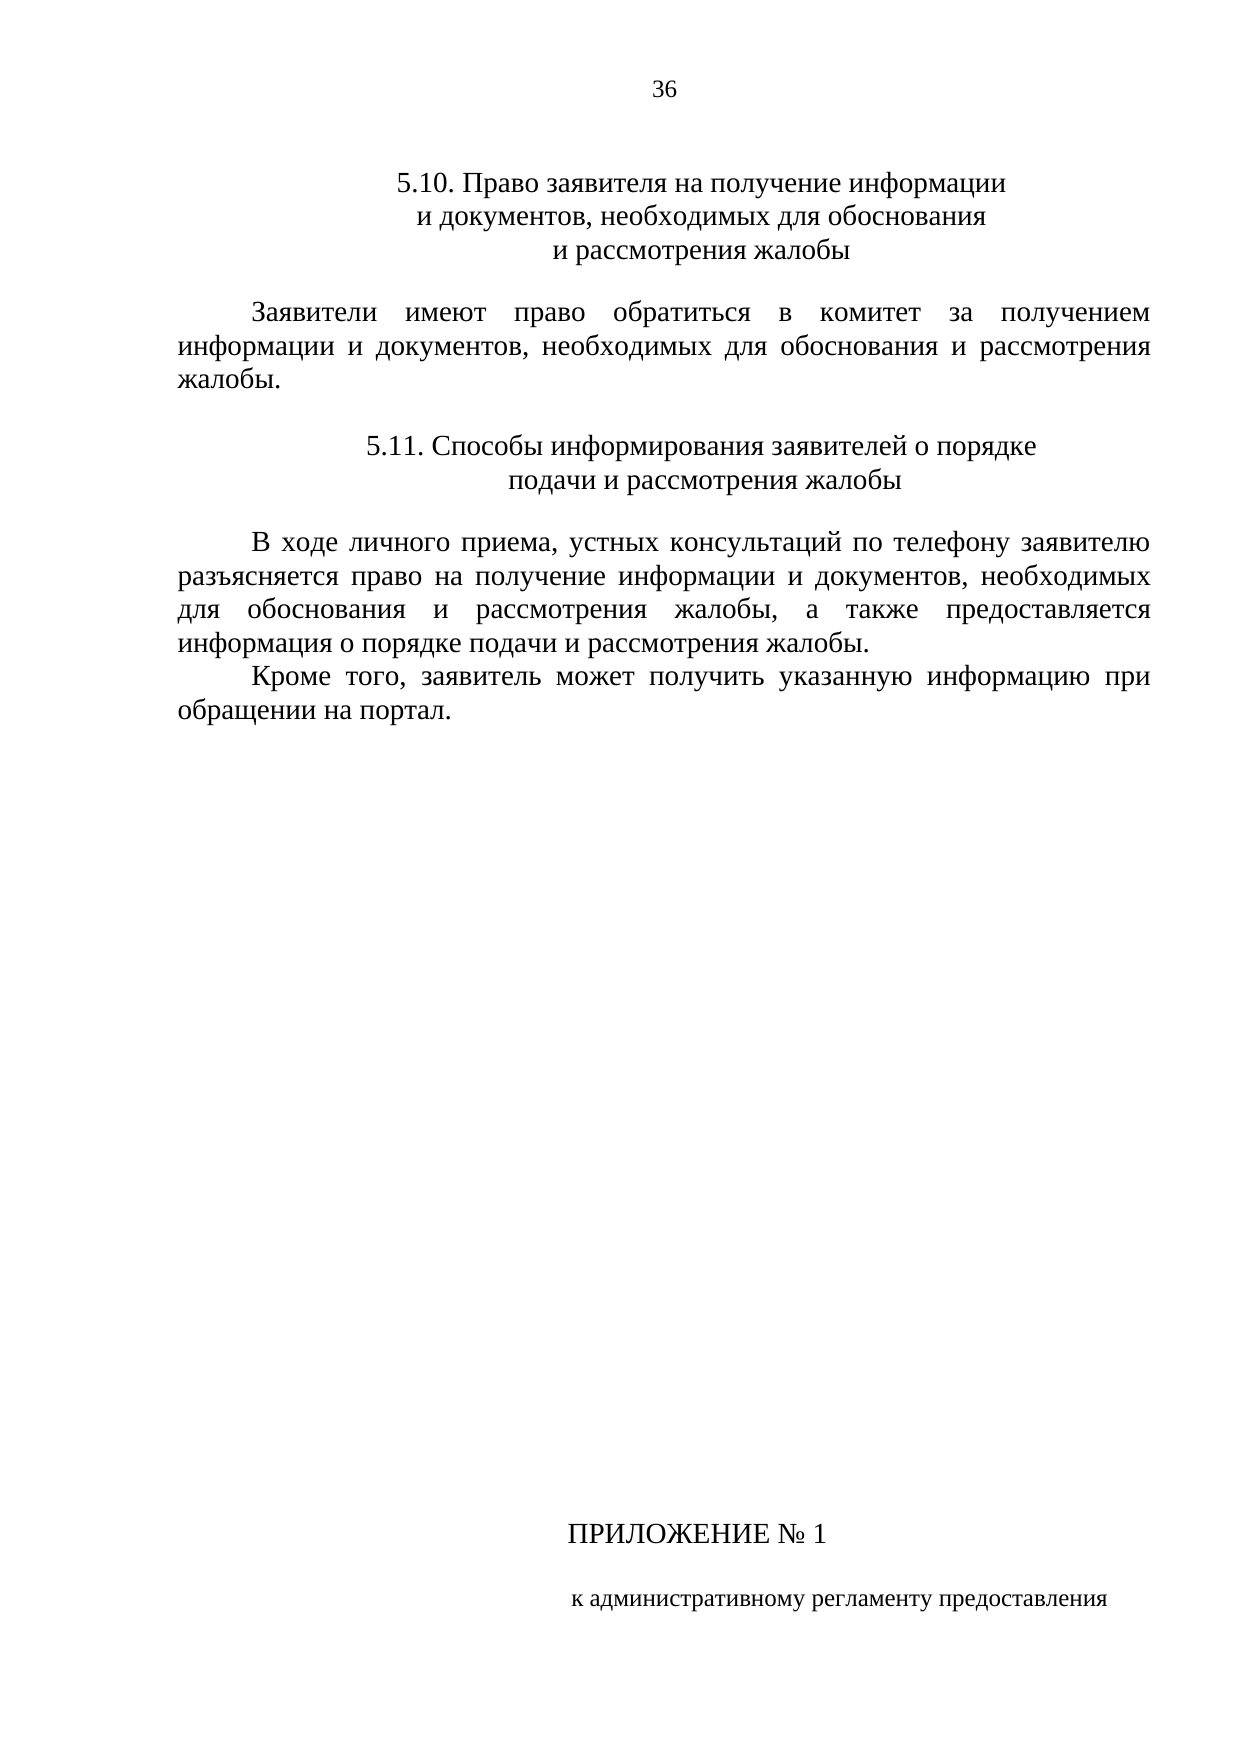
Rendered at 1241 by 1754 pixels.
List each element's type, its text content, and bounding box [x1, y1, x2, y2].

text Кроме того, заявитель может получить указанную информацию при обращении на портал. [177, 658, 1152, 726]
text и документов, необходимых для обоснования [177, 198, 1152, 232]
text Заявители имеют право обратиться в комитет за получением информации и документов, необходимых для обоснования и рассмотрения жалобы. [177, 294, 1152, 395]
text ПРИЛОЖЕНИЕ № 1 [177, 1516, 1152, 1550]
text и рассмотрения жалобы [177, 232, 1152, 266]
table_header к административному регламенту предоставления [166, 1583, 1163, 1612]
text 5.11. Способы информирования заявителей о порядке [177, 428, 1152, 462]
text подачи и рассмотрения жалобы [177, 462, 1152, 496]
text 5.10. Право заявителя на получение информации [177, 165, 1152, 198]
text В ходе личного приема, устных консультаций по телефону заявителю разъясняется право на получение информации и документов, необходимых для обоснования и рассмотрения жалобы, а также предоставляется информация о порядке подачи и рассмотрения жалобы. [177, 524, 1152, 658]
